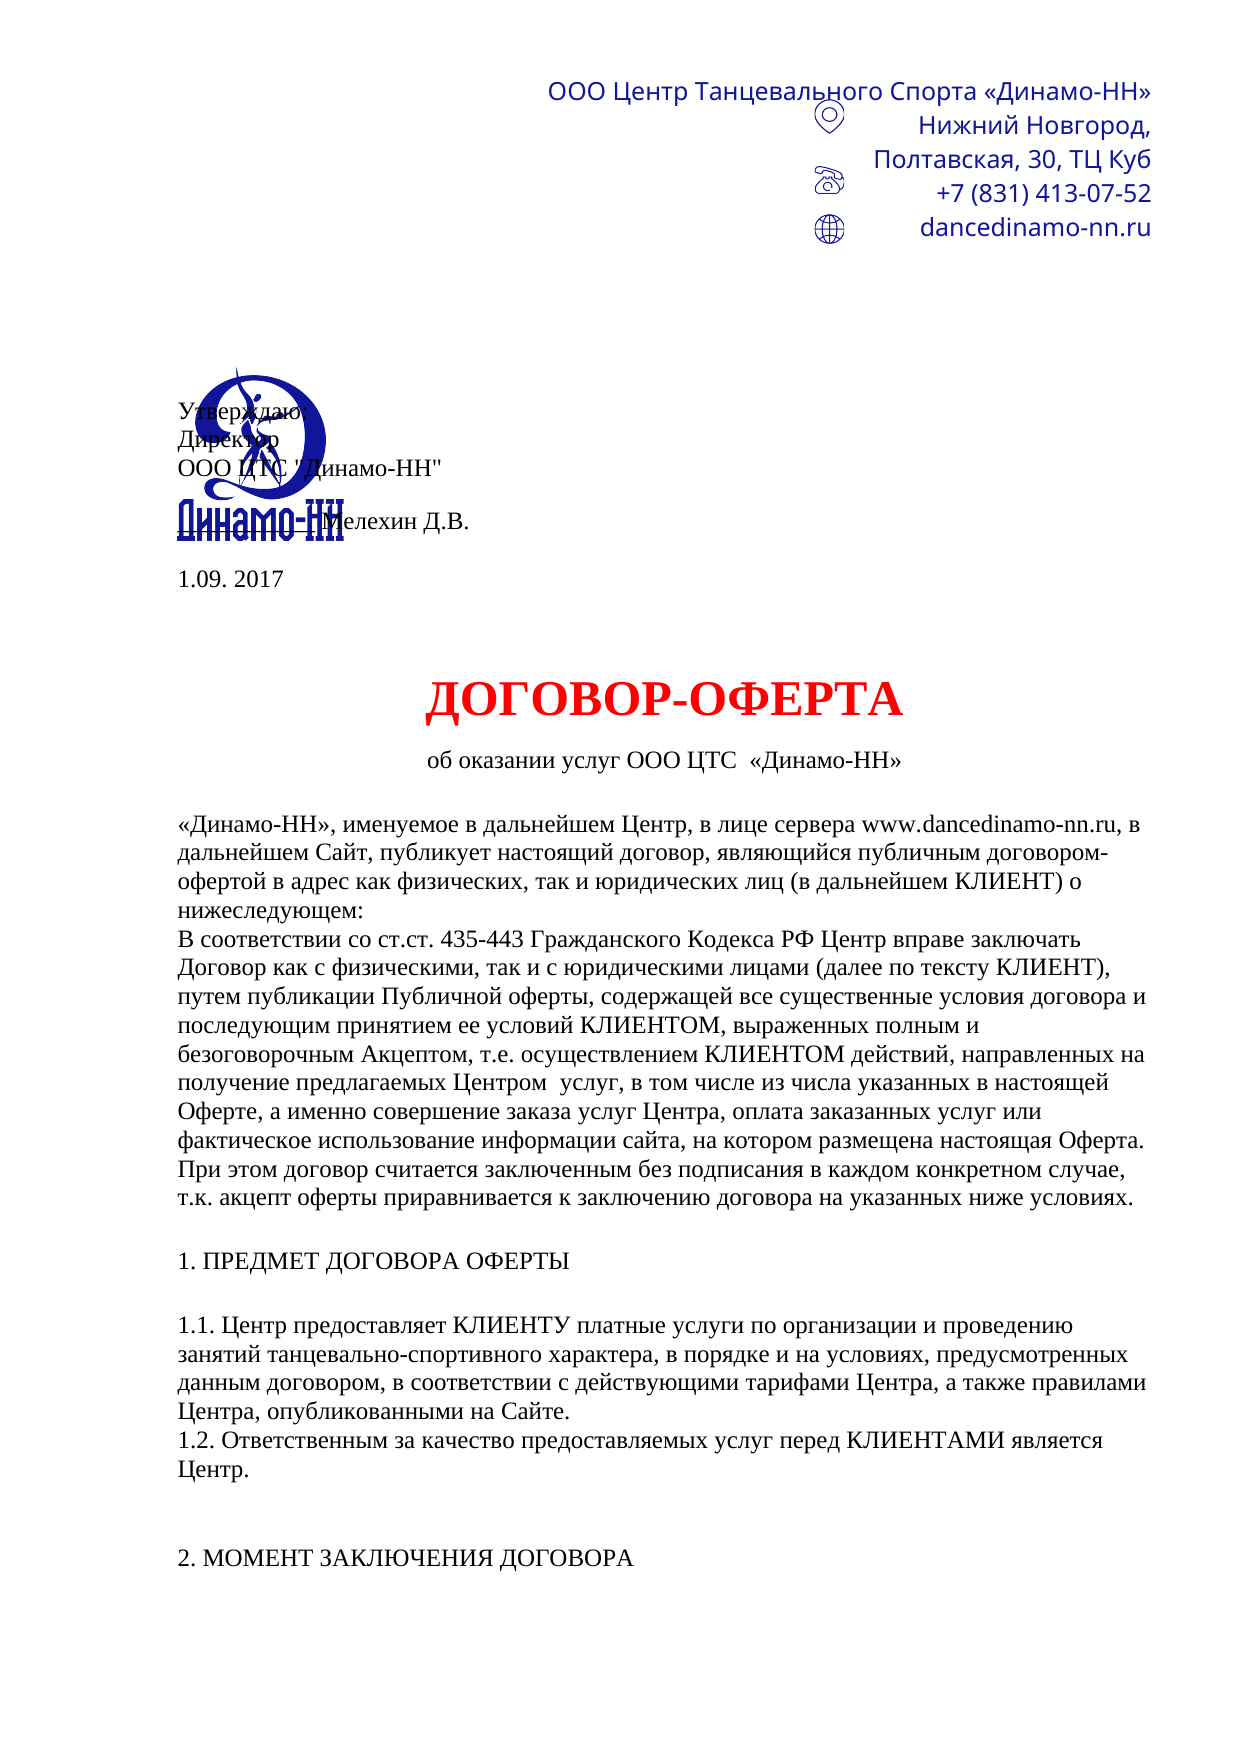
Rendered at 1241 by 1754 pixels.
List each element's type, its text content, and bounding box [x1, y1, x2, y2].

picture [814, 214, 845, 244]
text «Динамо-НН», именуемое в дальнейшем Центр, в лице сервера www.dancedinamo-nn.ru, в дальнейшем Сайт, публикует настоящий договор, являющийся публичным договором-офертой в адрес как физических, так и юридических лиц (в дальнейшем КЛИЕНТ) о нижеследующем: В соответствии со ст.ст. 435-443 Гражданского Кодекса РФ Центр вправе заключать Договор как с физическими, так и с юридическими лицами (далее по тексту КЛИЕНТ), путем публикации Публичной оферты, содержащей все существенные условия договора и последующим принятием ее условий КЛИЕНТОМ, выраженных полным и безоговорочным Акцептом, т.е. осуществлением КЛИЕНТОМ действий, направленных на получение предлагаемых Центром услуг, в том числе из числа указанных в настоящей Оферте, а именно совершение заказа услуг Центра, оплата заказанных услуг или фактическое использование информации сайта, на котором размещена настоящая Оферта. При этом договор считается заключенным без подписания в каждом конкретном случае, т.к. акцепт оферты приравнивается к заключению договора на указанных ниже условиях. [177, 809, 1152, 1211]
picture [814, 166, 845, 194]
subtitle ДОГОВОР-ОФЕРТА [177, 669, 1152, 726]
text ООО ЦТС "Динамо-НН" [177, 453, 1152, 482]
text Утверждаю: [177, 396, 1152, 424]
text ___________ Мелехин Д.В. [177, 506, 1152, 535]
picture [177, 482, 344, 506]
picture [177, 535, 344, 541]
picture [177, 366, 344, 396]
text 1.09. 2017 [177, 564, 1152, 592]
text 1.1. Центр предоставляет КЛИЕНТУ платные услуги по организации и проведению занятий танцевально-спортивного характера, в порядке и на условиях, предусмотренных данным договором, в соответствии с действующими тарифами Центра, а также правилами Центра, опубликованными на Сайте. 1.2. Ответственным за качество предоставляемых услуг перед КЛИЕНТАМИ является Центр. [177, 1310, 1152, 1508]
text 1. ПРЕДМЕТ ДОГОВОРА ОФЕРТЫ [177, 1246, 1152, 1275]
picture [814, 99, 845, 134]
text об оказании услуг ООО ЦТС «Динамо-НН» [177, 745, 1152, 774]
text 2. МОМЕНТ ЗАКЛЮЧЕНИЯ ДОГОВОРА [177, 1543, 1152, 1572]
text Директор [177, 424, 1152, 453]
